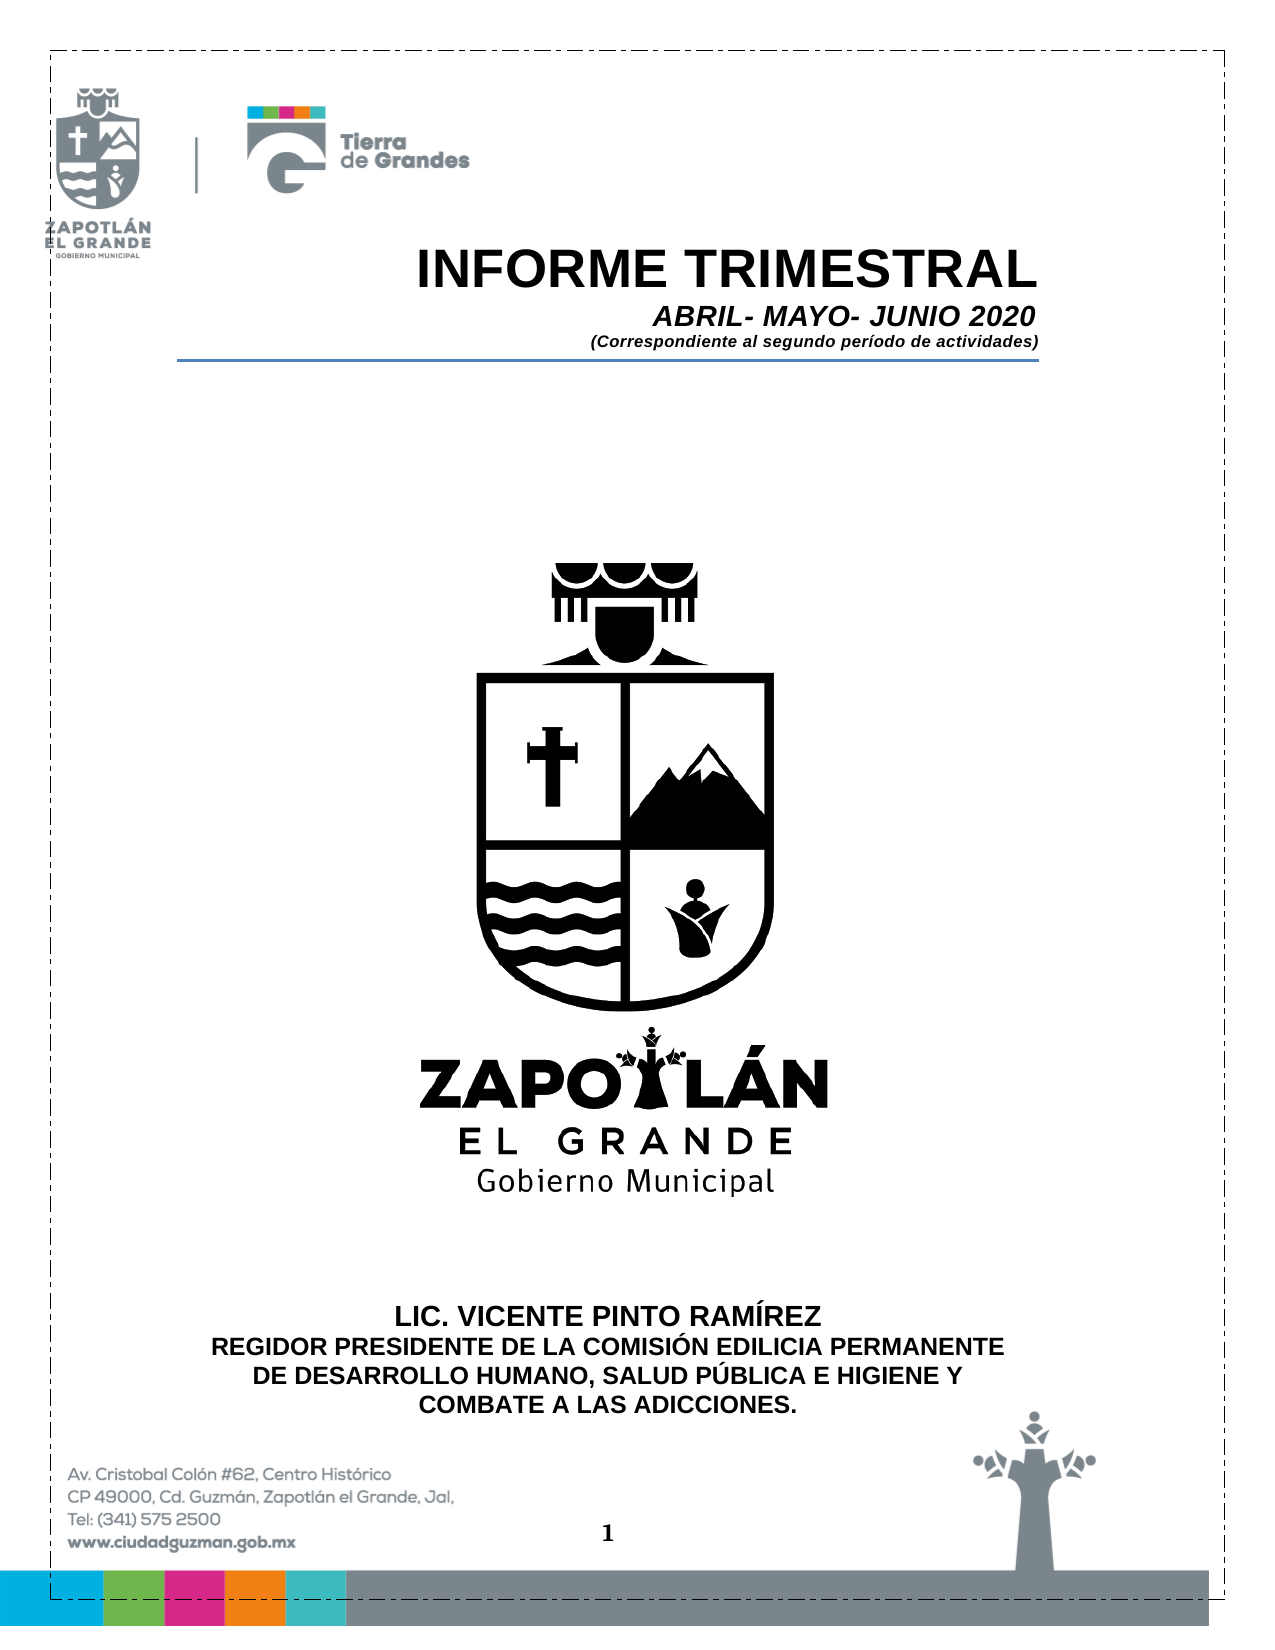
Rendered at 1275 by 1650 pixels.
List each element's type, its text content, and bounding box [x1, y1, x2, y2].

picture [0, 28, 1246, 1650]
text REGIDOR PRESIDENTE DE LA COMISIÓN EDILICIA PERMANENTE [177, 1332, 1039, 1361]
title (Correspondiente al segundo período de actividades) [177, 332, 1039, 359]
title ABRIL- MAYO- JUNIO 2020 [177, 298, 1039, 332]
text COMBATE A LAS ADICCIONES. [177, 1389, 1039, 1418]
text DE DESARROLLO HUMANO, SALUD PÚBLICA E HIGIENE Y [177, 1361, 1039, 1389]
text LIC. VICENTE PINTO RAMÍREZ [177, 1298, 1039, 1332]
title INFORME TRIMESTRAL [177, 236, 1039, 298]
